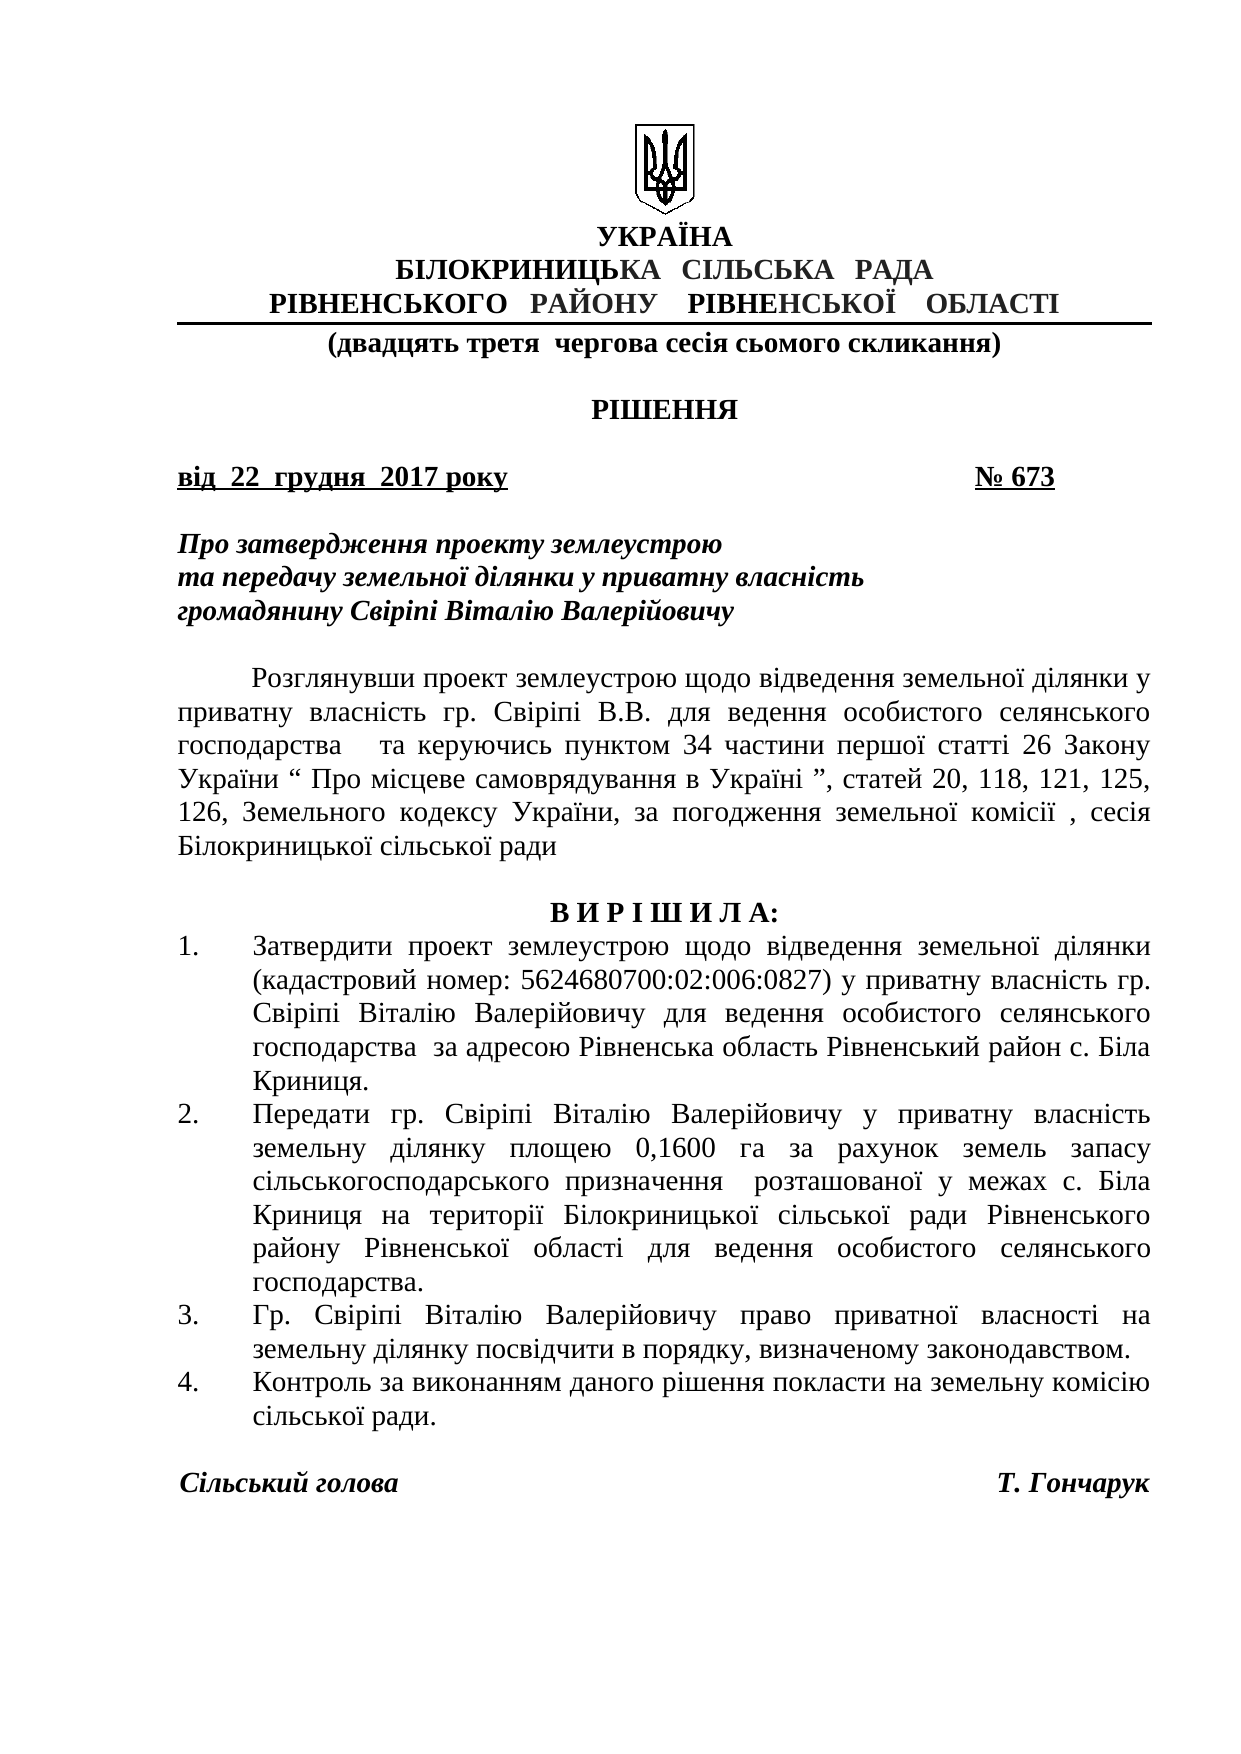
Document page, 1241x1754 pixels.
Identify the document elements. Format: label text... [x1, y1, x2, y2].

text (двадцять третя чергова сесія сьомого скликання) [177, 325, 1152, 358]
text громадянину Свіріпі Віталію Валерійовичу [177, 593, 1152, 627]
text РІШЕННЯ [177, 392, 1152, 425]
text УКРАЇНА [177, 219, 1152, 252]
text Сільський голова Т. Гончарук [177, 1465, 1152, 1499]
text Про затвердження проекту землеустрою [177, 526, 1152, 559]
list Контроль за виконанням даного рішення покласти на земельну комісію сільської ради. [177, 1364, 1152, 1432]
list Затвердити проект землеустрою щодо відведення земельної ділянки (кадастровий номер: 5624680700:02:006:0827) у приватну власність гр. Свіріпі Віталію Валерійовичу для ведення особистого селянського господарства за адресою Рівненська область Рівненський район с. Біла Криниця. [177, 928, 1152, 1096]
text Білокриницька сільська рада [177, 252, 1152, 286]
text Розглянувши проект землеустрою щодо відведення земельної ділянки у приватну власність гр. Свіріпі В.В. для ведення особистого селянського господарства та керуючись пунктом 34 частини першої статті 26 Закону України “ Про місцеве самоврядування в Україні ”, статей 20, 118, 121, 125, 126, Земельного кодексу України, за погодження земельної комісії , сесія Білокриницької сільської ради [177, 660, 1152, 861]
text та передачу земельної ділянки у приватну власність [177, 559, 1152, 593]
text Рівненського району Рівненської області [177, 286, 1152, 322]
text В И Р І Ш И Л А: [177, 895, 1152, 928]
text від 22 грудня 2017 року № 673 [177, 459, 1152, 492]
list Гр. Свіріпі Віталію Валерійовичу право приватної власності на земельну ділянку посвідчити в порядку, визначеному законодавством. [177, 1297, 1152, 1364]
list Передати гр. Свіріпі Віталію Валерійовичу у приватну власність земельну ділянку площею 0,1600 га за рахунок земель запасу сільськогосподарського призначення розташованої у межах с. Біла Криниця на території Білокриницької сільської ради Рівненського району Рівненської області для ведення особистого селянського господарства. [177, 1096, 1152, 1297]
